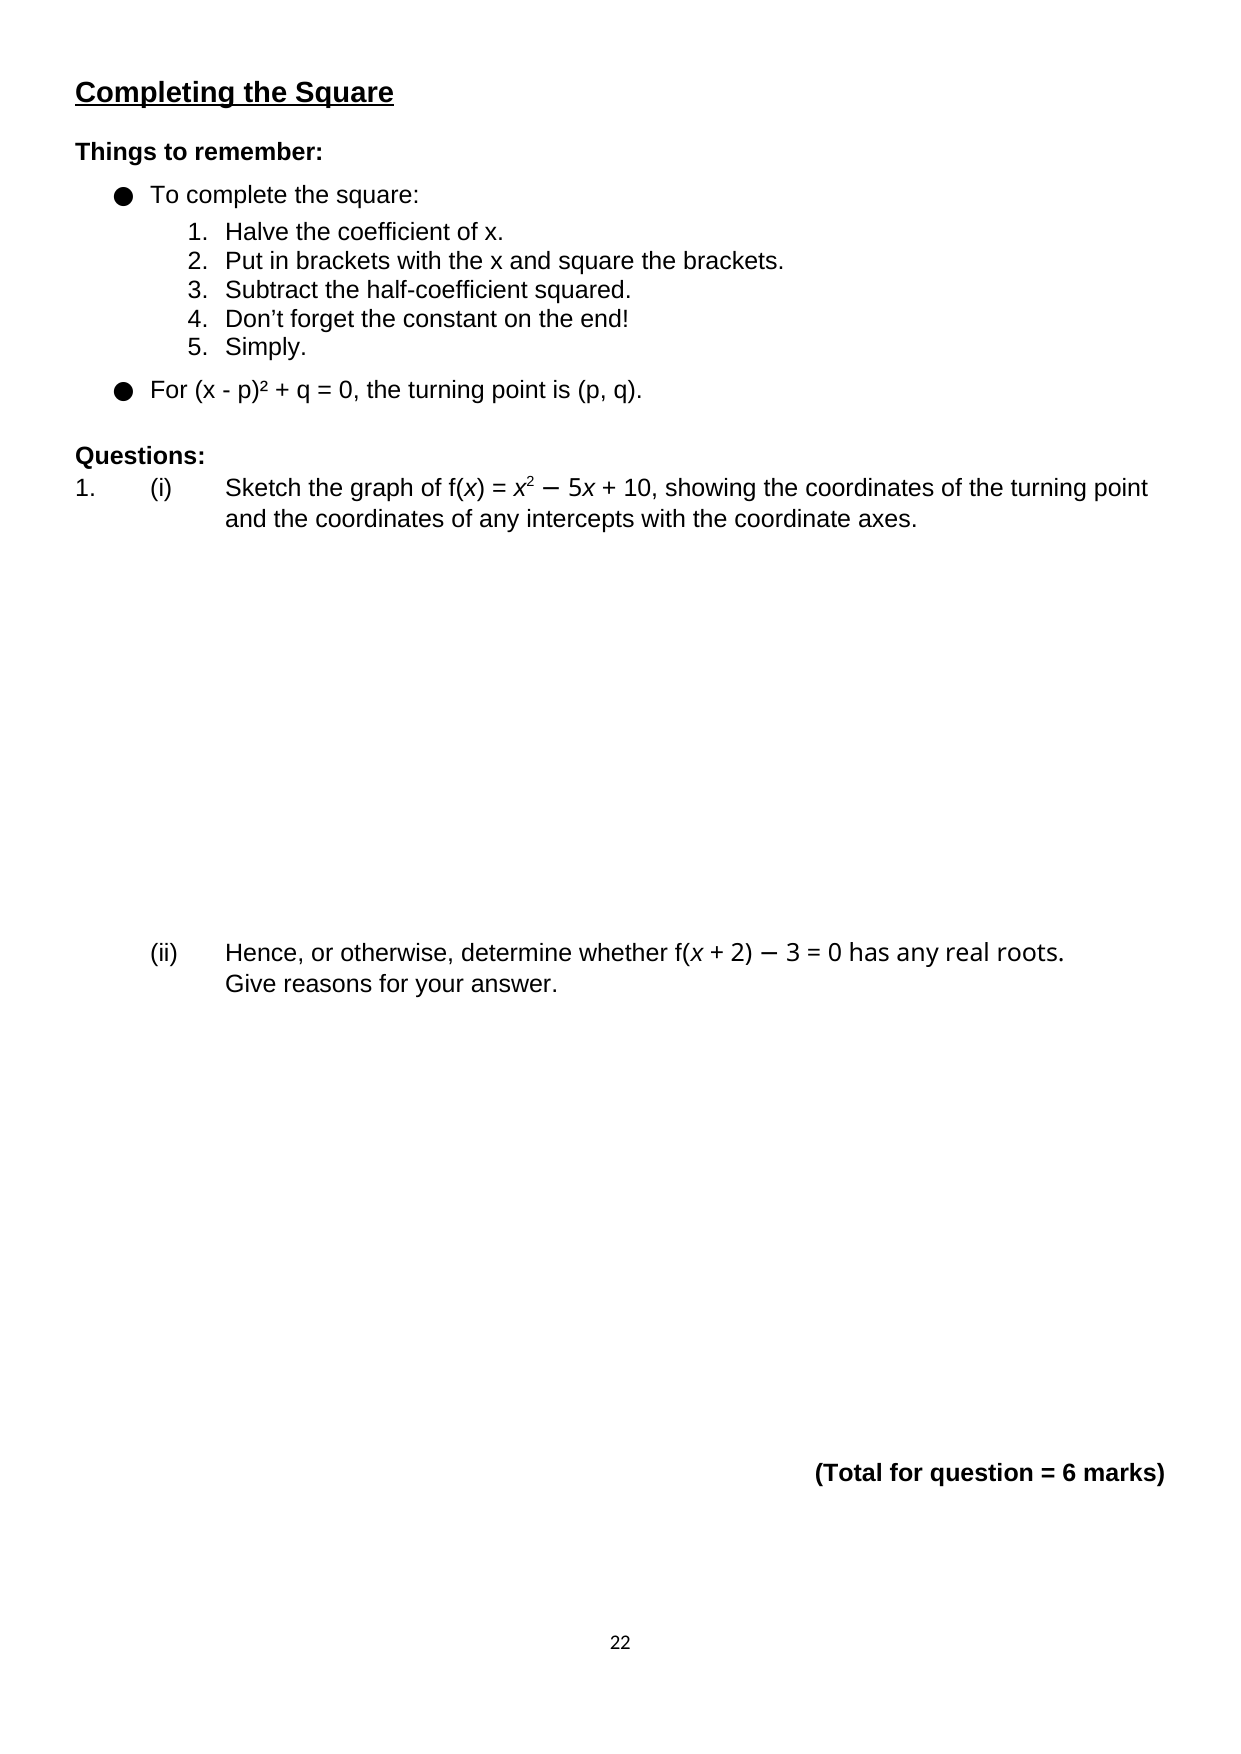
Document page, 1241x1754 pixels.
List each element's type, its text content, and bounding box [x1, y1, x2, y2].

text Things to remember: [75, 137, 1165, 166]
text Give reasons for your answer. [150, 969, 1165, 998]
list Put in brackets with the x and square the brackets. [187, 246, 1165, 275]
list Don’t forget the constant on the end! [187, 303, 1165, 332]
list For (x - p)² + q = 0, the turning point is (p, q). [112, 361, 1165, 412]
text and the coordinates of any intercepts with the coordinate axes. [150, 504, 1165, 533]
list To complete the square: [112, 166, 1165, 217]
list Halve the coefficient of x. [187, 217, 1165, 246]
text Completing the Square [75, 75, 1165, 108]
text (ii) Hence, or otherwise, determine whether f(x + 2) − 3 = 0 has any real roots. [150, 533, 1165, 969]
list Subtract the half-coefficient squared. [187, 275, 1165, 303]
text 1. (i) Sketch the graph of f(x) = x2 − 5x + 10, showing the coordinates of the turning point [75, 470, 1165, 504]
text (Total for question = 6 marks) [75, 1458, 1165, 1487]
text Questions: [75, 441, 1165, 470]
list Simply. [187, 332, 1165, 361]
